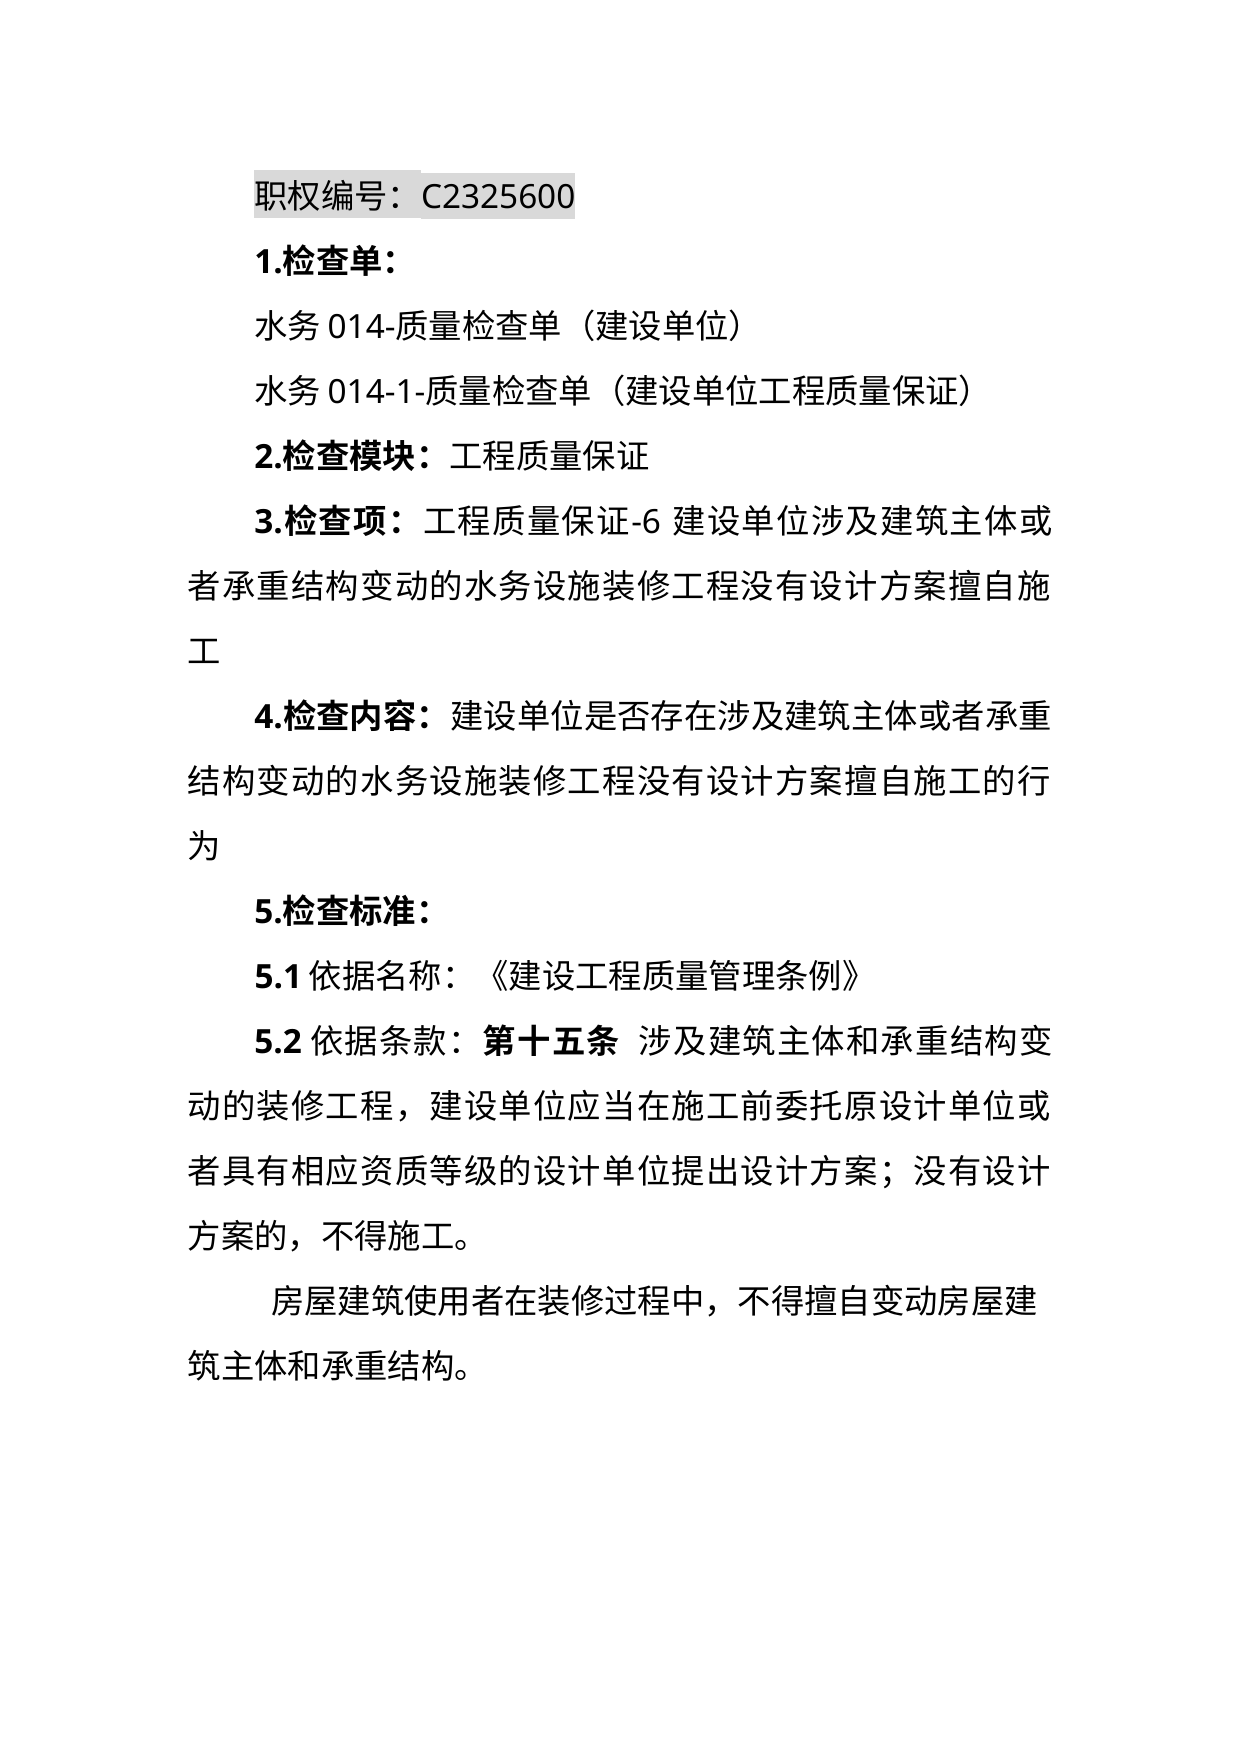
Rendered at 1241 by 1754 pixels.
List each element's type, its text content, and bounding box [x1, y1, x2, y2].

text 房屋建筑使用者在装修过程中，不得擅自变动房屋建筑主体和承重结构。 [187, 1267, 1053, 1397]
text 5.1依据名称：《建设工程质量管理条例》 [187, 942, 1053, 1007]
text 5.2依据条款：第十五条 涉及建筑主体和承重结构变动的装修工程，建设单位应当在施工前委托原设计单位或者具有相应资质等级的设计单位提出设计方案；没有设计方案的，不得施工。 [187, 1007, 1053, 1267]
text 2.检查模块：工程质量保证 [187, 422, 1053, 487]
text 水务014-质量检查单（建设单位） [187, 292, 1053, 357]
text 水务014-1-质量检查单（建设单位工程质量保证） [187, 357, 1053, 422]
text 5.检查标准： [187, 877, 1053, 942]
text 职权编号：C2325600 [187, 162, 1053, 227]
text 3.检查项：工程质量保证-6 建设单位涉及建筑主体或者承重结构变动的水务设施装修工程没有设计方案擅自施工 [187, 487, 1053, 682]
text 4.检查内容：建设单位是否存在涉及建筑主体或者承重结构变动的水务设施装修工程没有设计方案擅自施工的行为 [187, 682, 1053, 877]
text 1.检查单： [187, 227, 1053, 292]
